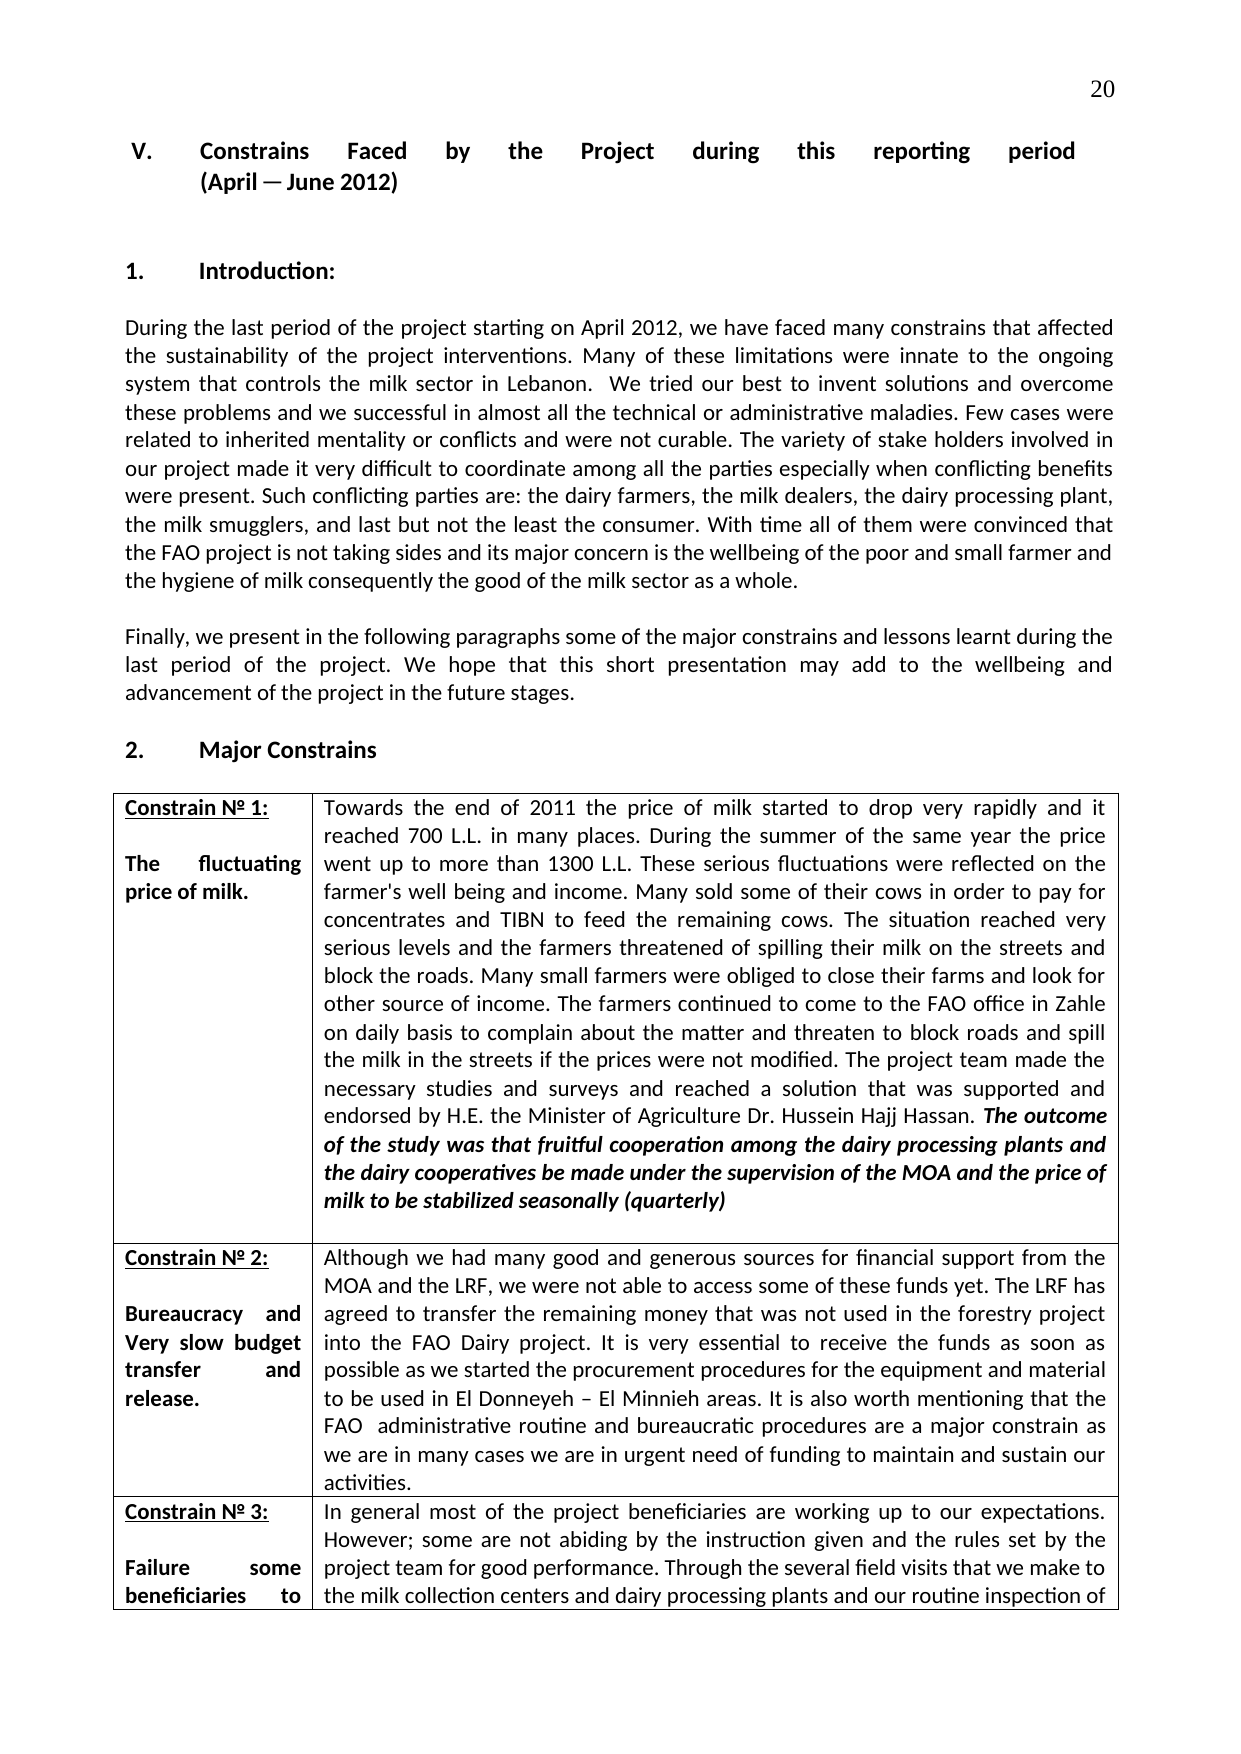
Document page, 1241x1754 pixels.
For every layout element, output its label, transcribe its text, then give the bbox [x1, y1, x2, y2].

text 2. Major Constrains [125, 734, 1115, 764]
list Finally, we present in the following paragraphs some of the major constrains and lessons learnt during the last period of the project. We hope that this short presentation may add to the wellbeing and advancement of the project in the future stages. [125, 622, 1115, 706]
table_cell Constrain № 2: Bureaucracy and Very slow budget transfer and release. [114, 1244, 312, 1496]
text 1. Introduction: [125, 255, 1115, 286]
text V. Constrains Faced by the Project during this reporting period (April ─ June 2012) [125, 135, 1115, 196]
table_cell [114, 1497, 312, 1609]
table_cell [313, 1497, 1118, 1609]
table_cell Although we had many good and generous sources for financial support from the MOA and the LRF, we were not able to access some of these funds yet. The LRF has agreed to transfer the remaining money that was not used in the forestry project into the FAO Dairy project. It is very essential to receive the funds as soon as possible as we started the procurement procedures for the equipment and material to be used in El Donneyeh – El Minnieh areas. It is also worth mentioning that the FAO administrative routine and bureaucratic procedures are a major constrain as we are in many cases we are in urgent need of funding to maintain and sustain our activities. [313, 1244, 1118, 1496]
text During the last period of the project starting on April 2012, we have faced many constrains that affected the sustainability of the project interventions. Many of these limitations were innate to the ongoing system that controls the milk sector in . We tried our best to invent solutions and overcome these problems and we successful in almost all the technical or administrative maladies. Few cases were related to inherited mentality or conflicts and were not curable. The variety of stake holders involved in our project made it very difficult to coordinate among all the parties especially when conflicting benefits were present. Such conflicting parties are: the dairy farmers, the milk dealers, the dairy processing plant, the milk smugglers, and last but not the least the consumer. With time all of them were convinced that the FAO project is not taking sides and its major concern is the wellbeing of the poor and small farmer and the hygiene of milk consequently the good of the milk sector as a whole. [125, 313, 1115, 594]
table_header Constrain № 1: The fluctuating price of milk. [114, 794, 312, 1242]
table_header Towards the end of 2011 the price of milk started to drop very rapidly and it reached 700 L.L. in many places. During the summer of the same year the price went up to more than 1300 L.L. These serious fluctuations were reflected on the farmer's well being and income. Many sold some of their cows in order to pay for concentrates and TIBN to feed the remaining cows. The situation reached very serious levels and the farmers threatened of spilling their milk on the streets and block the roads. Many small farmers were obliged to close their farms and look for other source of income. The farmers continued to come to the FAO office in Zahle on daily basis to complain about the matter and threaten to block roads and spill the milk in the streets if the prices were not modified. The project team made the necessary studies and surveys and reached a solution that was supported and endorsed by H.E. the Minister of Agriculture Dr. Hussein Hajj Hassan. The outcome of the study was that fruitful cooperation among the dairy processing plants and the dairy cooperatives be made under the supervision of the MOA and the price of milk to be stabilized seasonally (quarterly) [313, 794, 1118, 1242]
